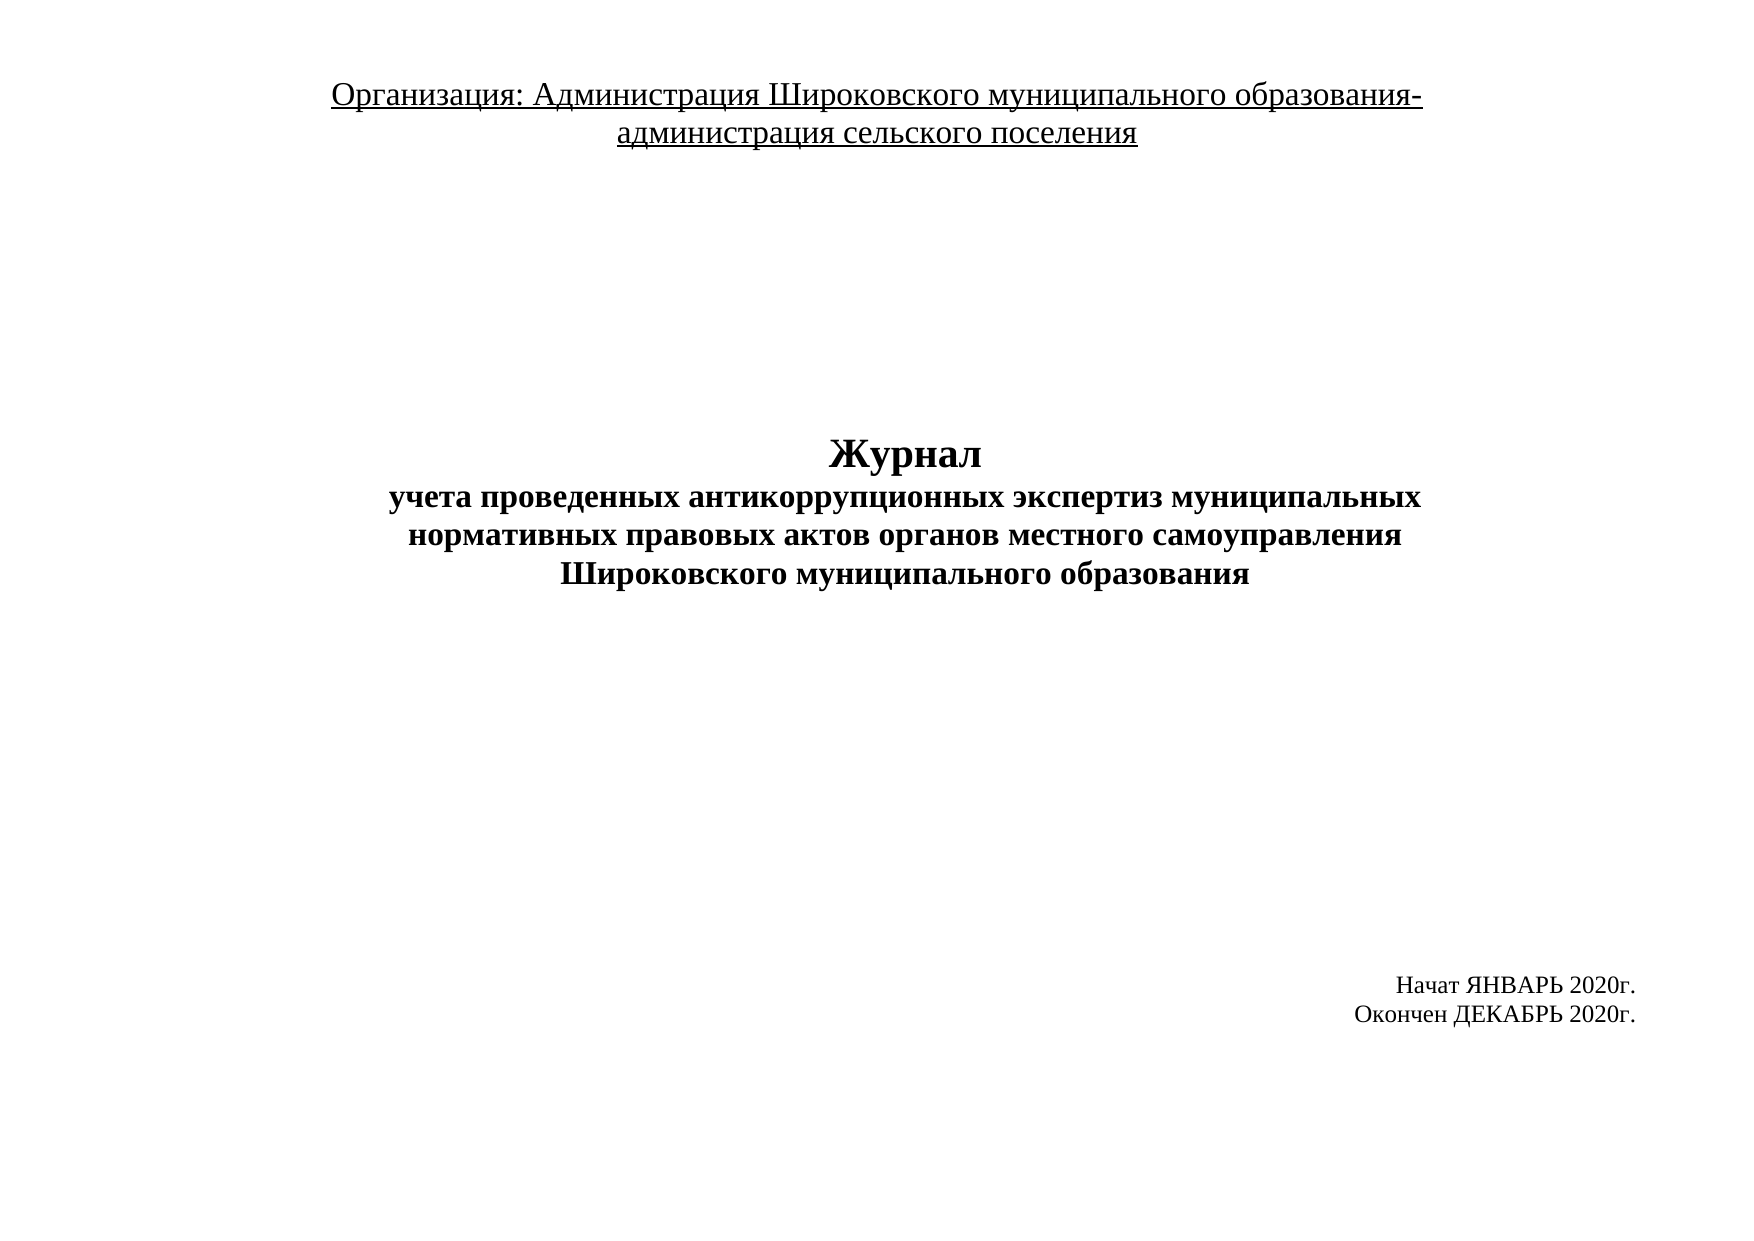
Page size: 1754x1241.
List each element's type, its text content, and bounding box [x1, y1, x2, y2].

text администрация сельского поселения [118, 112, 1636, 151]
text учета проведенных антикоррупционных экспертиз муниципальных [118, 476, 1636, 515]
text Организация: Администрация Широковского муниципального образования- [118, 74, 1636, 112]
text нормативных правовых актов органов местного самоуправления [118, 515, 1636, 553]
text Журнал [118, 428, 1636, 476]
text Начат ЯНВАРЬ 2020г. [118, 970, 1636, 999]
text Широковского муниципального образования [118, 553, 1636, 591]
text Окончен ДЕКАБРЬ 2020г. [118, 999, 1636, 1027]
